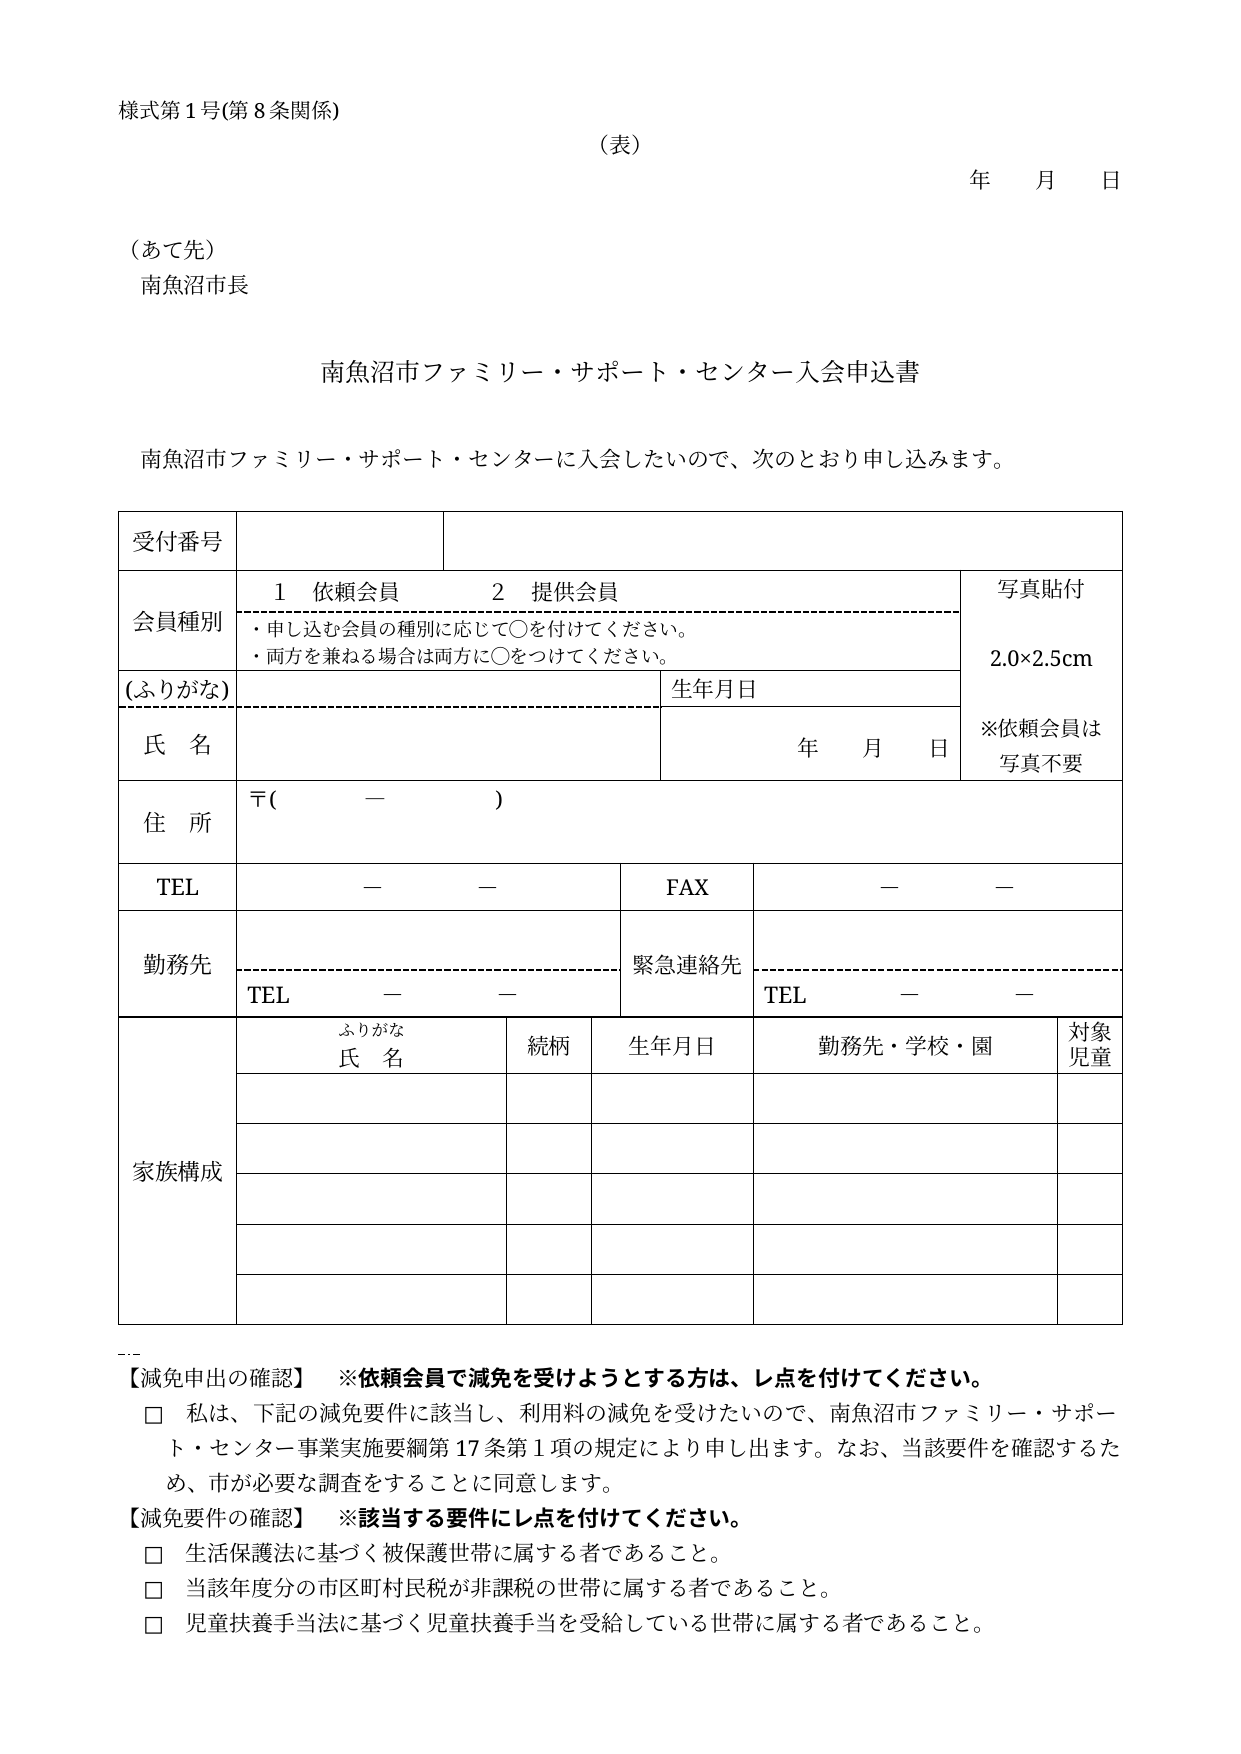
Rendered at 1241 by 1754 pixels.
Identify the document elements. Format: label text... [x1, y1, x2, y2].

table_header [237, 512, 443, 569]
table_cell [754, 911, 1122, 969]
table_cell [237, 1174, 506, 1223]
table_cell 勤務先・学校・園 [754, 1018, 1057, 1073]
text （表） [118, 127, 1122, 162]
text 【減免申出の確認】 ※依頼会員で減免を受けようとする方は、レ点を付けてください。 [118, 1360, 1122, 1395]
table_cell [592, 1074, 753, 1123]
table_cell [507, 1174, 591, 1223]
table_cell [1058, 1174, 1122, 1223]
table_cell [592, 1124, 753, 1173]
table_cell 年 月 日 [661, 707, 960, 780]
table_cell [754, 1275, 1057, 1324]
table_cell [237, 911, 620, 969]
table_cell FAX [621, 864, 753, 910]
table_cell [507, 1124, 591, 1173]
table_cell 氏 名 [119, 706, 236, 780]
table_cell 生年月日 [661, 671, 960, 706]
table_cell [1058, 1225, 1122, 1274]
table_cell 続柄 [507, 1018, 591, 1073]
text 南魚沼市長 [118, 266, 1122, 301]
text 様式第1号(第8条関係) [118, 92, 1122, 127]
table_cell [237, 706, 660, 780]
text （あて先） [118, 231, 1122, 266]
table_cell ふりがな 氏 名 [237, 1018, 506, 1073]
table_cell [237, 1074, 506, 1123]
table_cell － － [237, 864, 620, 910]
table_cell 緊急連絡先 [621, 911, 753, 1016]
table_cell [507, 1074, 591, 1123]
table_cell 勤務先 [119, 911, 236, 1016]
table_cell [507, 1275, 591, 1324]
table_cell [1058, 1074, 1122, 1123]
text □ 生活保護法に基づく被保護世帯に属する者であること。 [143, 1534, 1122, 1569]
table_cell [754, 1124, 1057, 1173]
table_cell [507, 1225, 591, 1274]
text 南魚沼市ファミリー・サポート・センター入会申込書 [118, 336, 1122, 406]
text 年 月 日 [118, 162, 1122, 196]
table_cell [754, 1174, 1057, 1223]
table_cell TEL － － [237, 969, 620, 1016]
table_cell ・申し込む会員の種別に応じて◯を付けてください。 ・両方を兼ねる場合は両方に◯をつけてください。 [237, 611, 960, 670]
text 南魚沼市ファミリー・サポート・センターに入会したいので、次のとおり申し込みます。 [118, 441, 1122, 476]
table_cell 家族構成 [119, 1018, 236, 1324]
table_cell [592, 1275, 753, 1324]
table_cell [237, 1124, 506, 1173]
table_cell [592, 1174, 753, 1223]
table_header 受付番号 [119, 512, 236, 569]
table_cell [754, 1225, 1057, 1274]
table_header [444, 512, 1122, 569]
table_cell [754, 1074, 1057, 1123]
table_cell 写真貼付 2.0×2.5cm ※依頼会員は 写真不要 [961, 571, 1122, 780]
table_cell [1058, 1275, 1122, 1324]
text □ 私は、下記の減免要件に該当し、利用料の減免を受けたいので、南魚沼市ファミリー・サポート・センター事業実施要綱第17条第１項の規定により申し出ます。なお、当該要件を確認するため、市が必要な調査をすることに同意します。 [143, 1395, 1122, 1499]
table_cell [237, 1275, 506, 1324]
table_cell 〒( ― ) [237, 781, 1122, 863]
table_cell 対象児童 [1058, 1018, 1122, 1073]
text 【減免要件の確認】 ※該当する要件にレ点を付けてください。 [118, 1499, 1122, 1534]
table_cell [592, 1225, 753, 1274]
table_cell 会員種別 [119, 571, 236, 670]
table_cell (ふりがな) [119, 671, 236, 706]
table_cell [237, 671, 660, 706]
table_cell TEL [119, 864, 236, 910]
table_cell 生年月日 [592, 1018, 753, 1073]
table_cell １ 依頼会員 ２ 提供会員 [237, 571, 960, 611]
table_cell [1058, 1124, 1122, 1173]
table_cell [237, 1225, 506, 1274]
table_cell TEL － － [754, 969, 1122, 1016]
table_cell － － [754, 864, 1122, 910]
text □ 児童扶養手当法に基づく児童扶養手当を受給している世帯に属する者であること。 [143, 1604, 1122, 1639]
text □ 当該年度分の市区町村民税が非課税の世帯に属する者であること。 [143, 1569, 1122, 1604]
table_cell 住 所 [119, 781, 236, 863]
